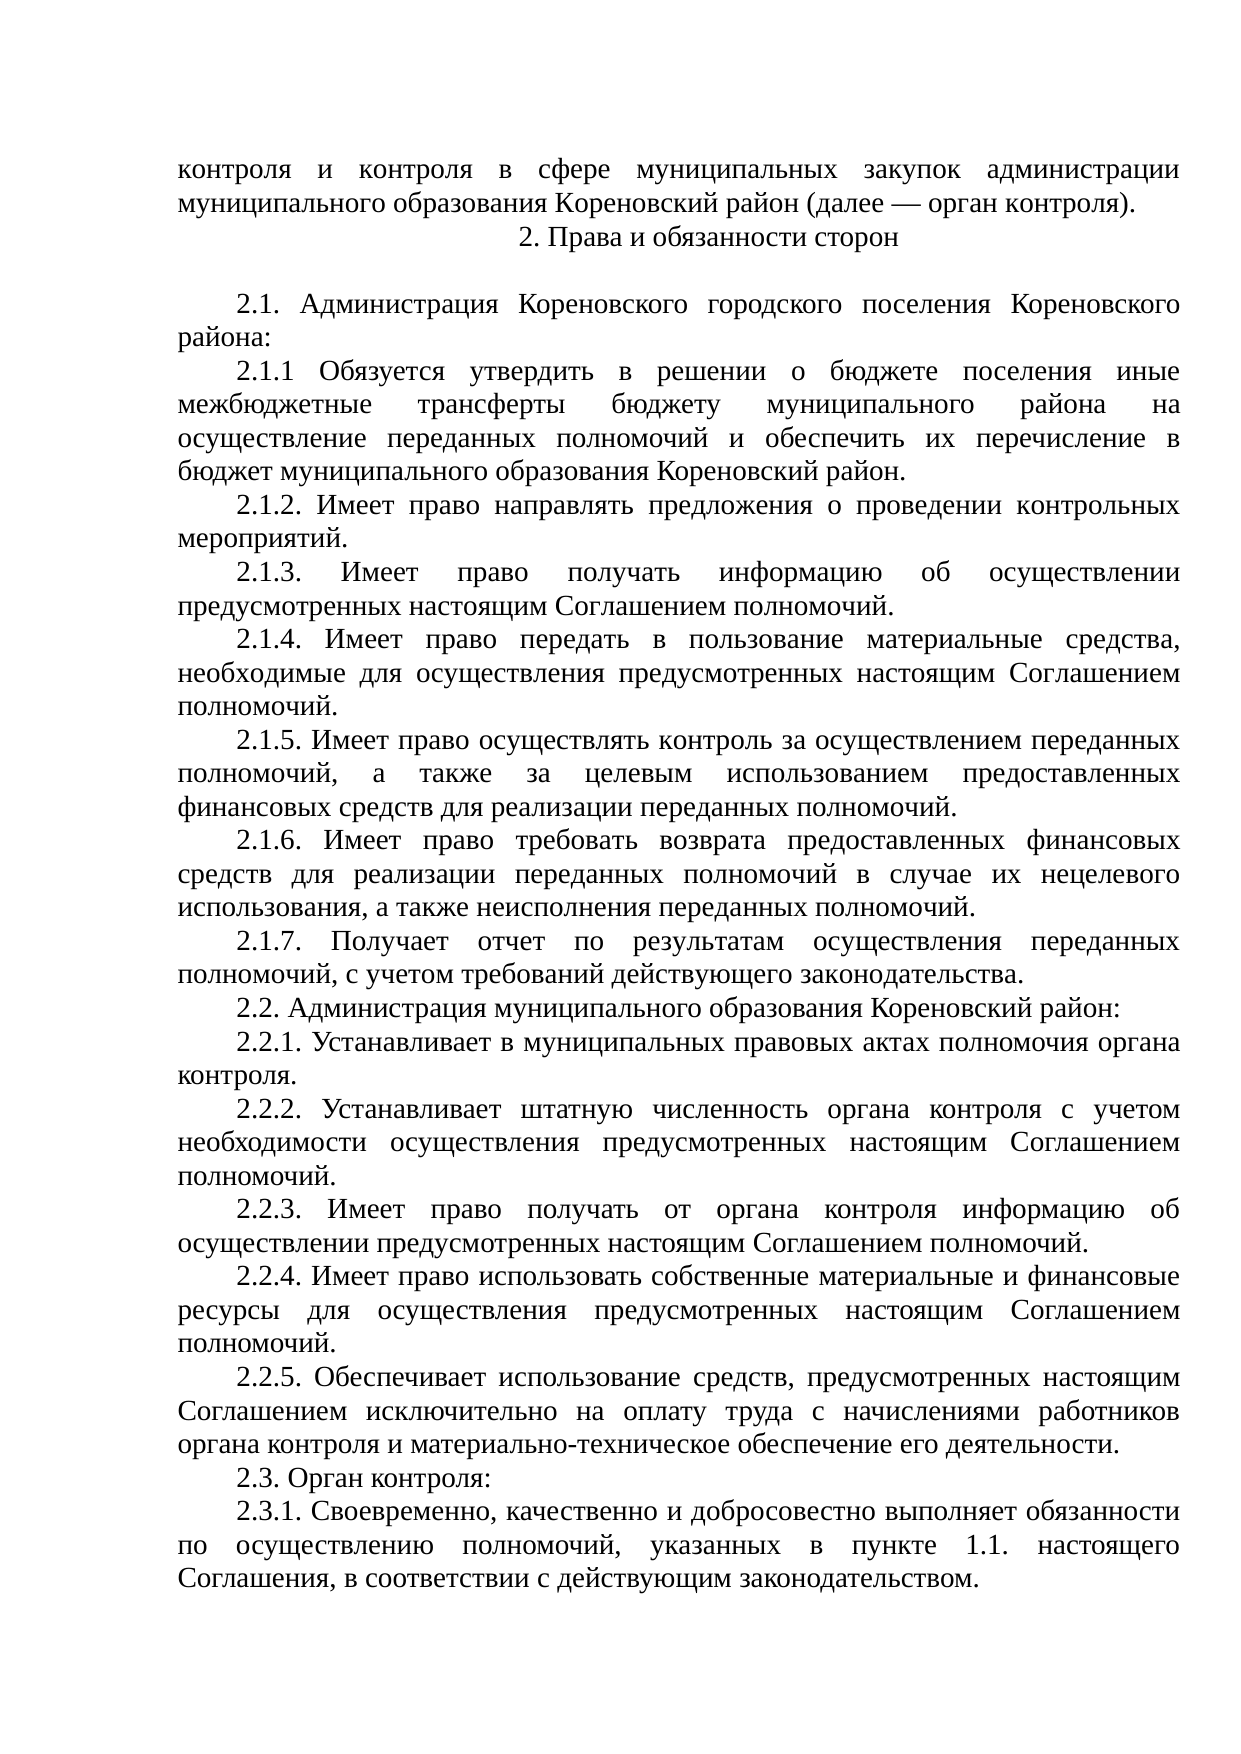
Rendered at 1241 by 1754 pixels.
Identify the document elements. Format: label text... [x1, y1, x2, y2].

text 2.1.1 Обязуется утвердить в решении о бюджете поселения иные межбюджетные трансферты бюджету муниципального района на осуществление переданных полномочий и обеспечить их перечисление в бюджет муниципального образования Кореновский район. [177, 353, 1181, 487]
text 2.2.2. Устанавливает штатную численность органа контроля с учетом необходимости осуществления предусмотренных настоящим Соглашением полномочий. [177, 1091, 1181, 1191]
text 2.2.5. Обеспечивает использование средств, предусмотренных настоящим Соглашением исключительно на оплату труда с начислениями работников органа контроля и материально-техническое обеспечение его деятельности. [177, 1359, 1181, 1460]
text 2.2.1. Устанавливает в муниципальных правовых актах полномочия органа контроля. [177, 1024, 1181, 1091]
text 2.3.1. Своевременно, качественно и добросовестно выполняет обязанности по осуществлению полномочий, указанных в пункте 1.1. настоящего Соглашения, в соответствии с действующим законодательством. [177, 1493, 1181, 1594]
text 2.2. Администрация муниципального образования Кореновский район: [177, 990, 1181, 1024]
text 2. Права и обязанности сторон [177, 219, 1181, 252]
text 2.1.7. Получает отчет по результатам осуществления переданных полномочий, с учетом требований действующего законодательства. [177, 923, 1181, 990]
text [177, 152, 1181, 219]
text 2.1.6. Имеет право требовать возврата предоставленных финансовых средств для реализации переданных полномочий в случае их нецелевого использования, а также неисполнения переданных полномочий. [177, 822, 1181, 923]
text 2.1.4. Имеет право передать в пользование материальные средства, необходимые для осуществления предусмотренных настоящим Соглашением полномочий. [177, 621, 1181, 722]
text 2.2.3. Имеет право получать от органа контроля информацию об осуществлении предусмотренных настоящим Соглашением полномочий. [177, 1191, 1181, 1258]
text 2.1. Администрация Кореновского городского поселения Кореновского района: [177, 286, 1181, 353]
text 2.1.5. Имеет право осуществлять контроль за осуществлением переданных полномочий, а также за целевым использованием предоставленных финансовых средств для реализации переданных полномочий. [177, 722, 1181, 822]
text 2.3. Орган контроля: [177, 1460, 1181, 1493]
text 2.1.2. Имеет право направлять предложения о проведении контрольных мероприятий. [177, 487, 1181, 554]
text 2.2.4. Имеет право использовать собственные материальные и финансовые ресурсы для осуществления предусмотренных настоящим Соглашением полномочий. [177, 1258, 1181, 1359]
text 2.1.3. Имеет право получать информацию об осуществлении предусмотренных настоящим Соглашением полномочий. [177, 554, 1181, 621]
